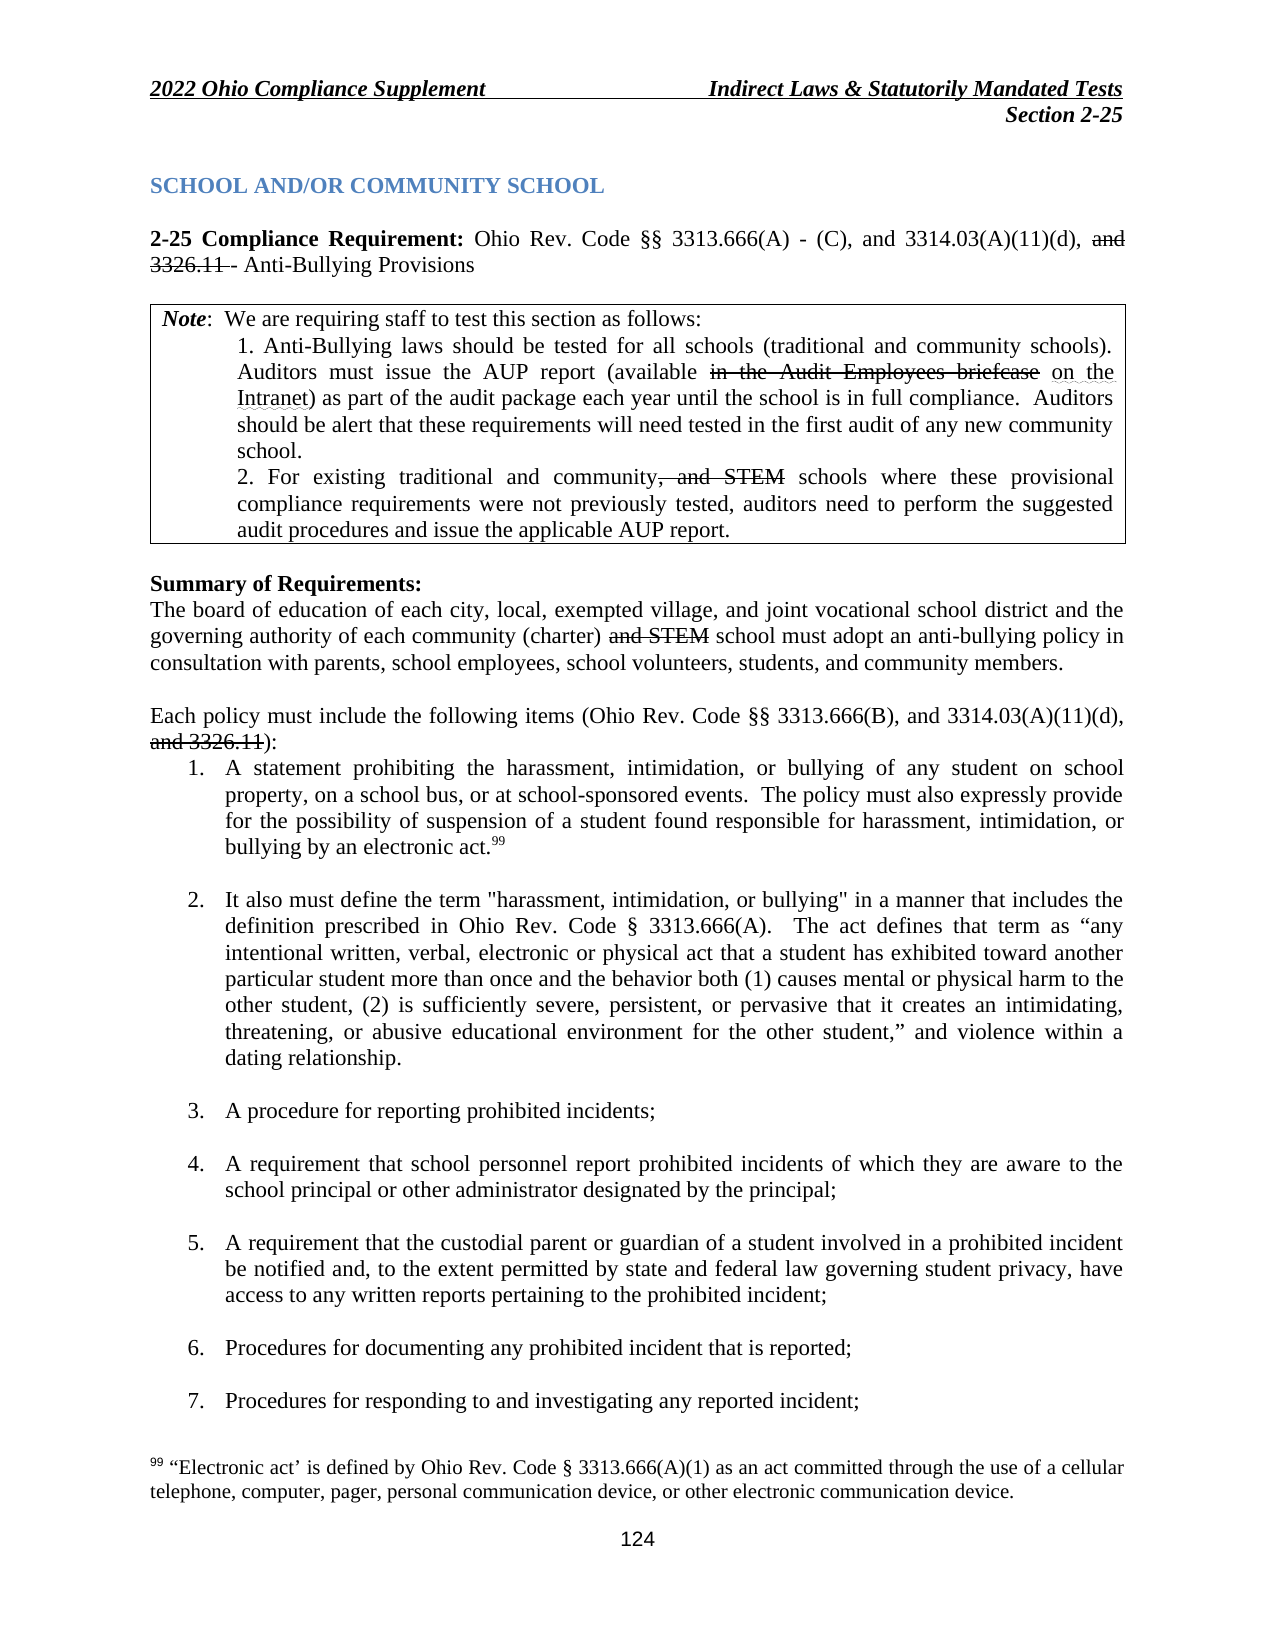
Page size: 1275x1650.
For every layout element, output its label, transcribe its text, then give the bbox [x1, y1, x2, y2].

subtitle SCHOOL AND/OR COMMUNITY SCHOOL [150, 172, 1125, 199]
list Procedures for responding to and investigating any reported incident; [187, 1387, 1125, 1413]
text Summary of Requirements: [150, 570, 1125, 596]
list A statement prohibiting the harassment, intimidation, or bullying of any student on school property, on a school bus, or at school-sponsored events. The policy must also expressly provide for the possibility of suspension of a student found responsible for harassment, intimidation, or bullying by an electronic act. [187, 754, 1125, 860]
list A requirement that school personnel report prohibited incidents of which they are aware to the school principal or other administrator designated by the principal; [187, 1150, 1125, 1202]
list A procedure for reporting prohibited incidents; [187, 1097, 1125, 1123]
list A requirement that the custodial parent or guardian of a student involved in a prohibited incident be notified and, to the extent permitted by state and federal law governing student privacy, have access to any written reports pertaining to the prohibited incident; [187, 1229, 1125, 1308]
table_header Note: We are requiring staff to test this section as follows: 1. Anti-Bullying laws should be tested for all schools (traditional and community schools). Auditors must issue the AUP report (available in the Audit Employees briefcase on the Intranet) as part of the audit package each year until the school is in full compliance. Auditors should be alert that these requirements will need tested in the first audit of any new community school. 2. For existing traditional and community, and STEM schools where these provisional compliance requirements were not previously tested, auditors need to perform the suggested audit procedures and issue the applicable AUP report. [151, 305, 1125, 542]
text The board of education of each city, local, exempted village, and joint vocational school district and the governing authority of each community (charter) and STEM school must adopt an anti-bullying policy in consultation with parents, school employees, school volunteers, students, and community members. [150, 596, 1125, 675]
list It also must define the term "harassment, intimidation, or bullying" in a manner that includes the definition prescribed in Ohio Rev. Code § 3313.666(A). The act defines that term as “any intentional written, verbal, electronic or physical act that a student has exhibited toward another particular student more than once and the behavior both (1) causes mental or physical harm to the other student, (2) is sufficiently severe, persistent, or pervasive that it creates an intimidating, threatening, or abusive educational environment for the other student,” and violence within a dating relationship. [187, 886, 1125, 1071]
text Each policy must include the following items (Ohio Rev. Code §§ 3313.666(B), and 3314.03(A)(11)(d), and 3326.11): [150, 702, 1125, 754]
list Procedures for documenting any prohibited incident that is reported; [187, 1334, 1125, 1361]
subtitle 2-25 Compliance Requirement: Ohio Rev. Code §§ 3313.666(A) - (C), and 3314.03(A)(11)(d), and 3326.11 - Anti-Bullying Provisions [150, 225, 1125, 278]
